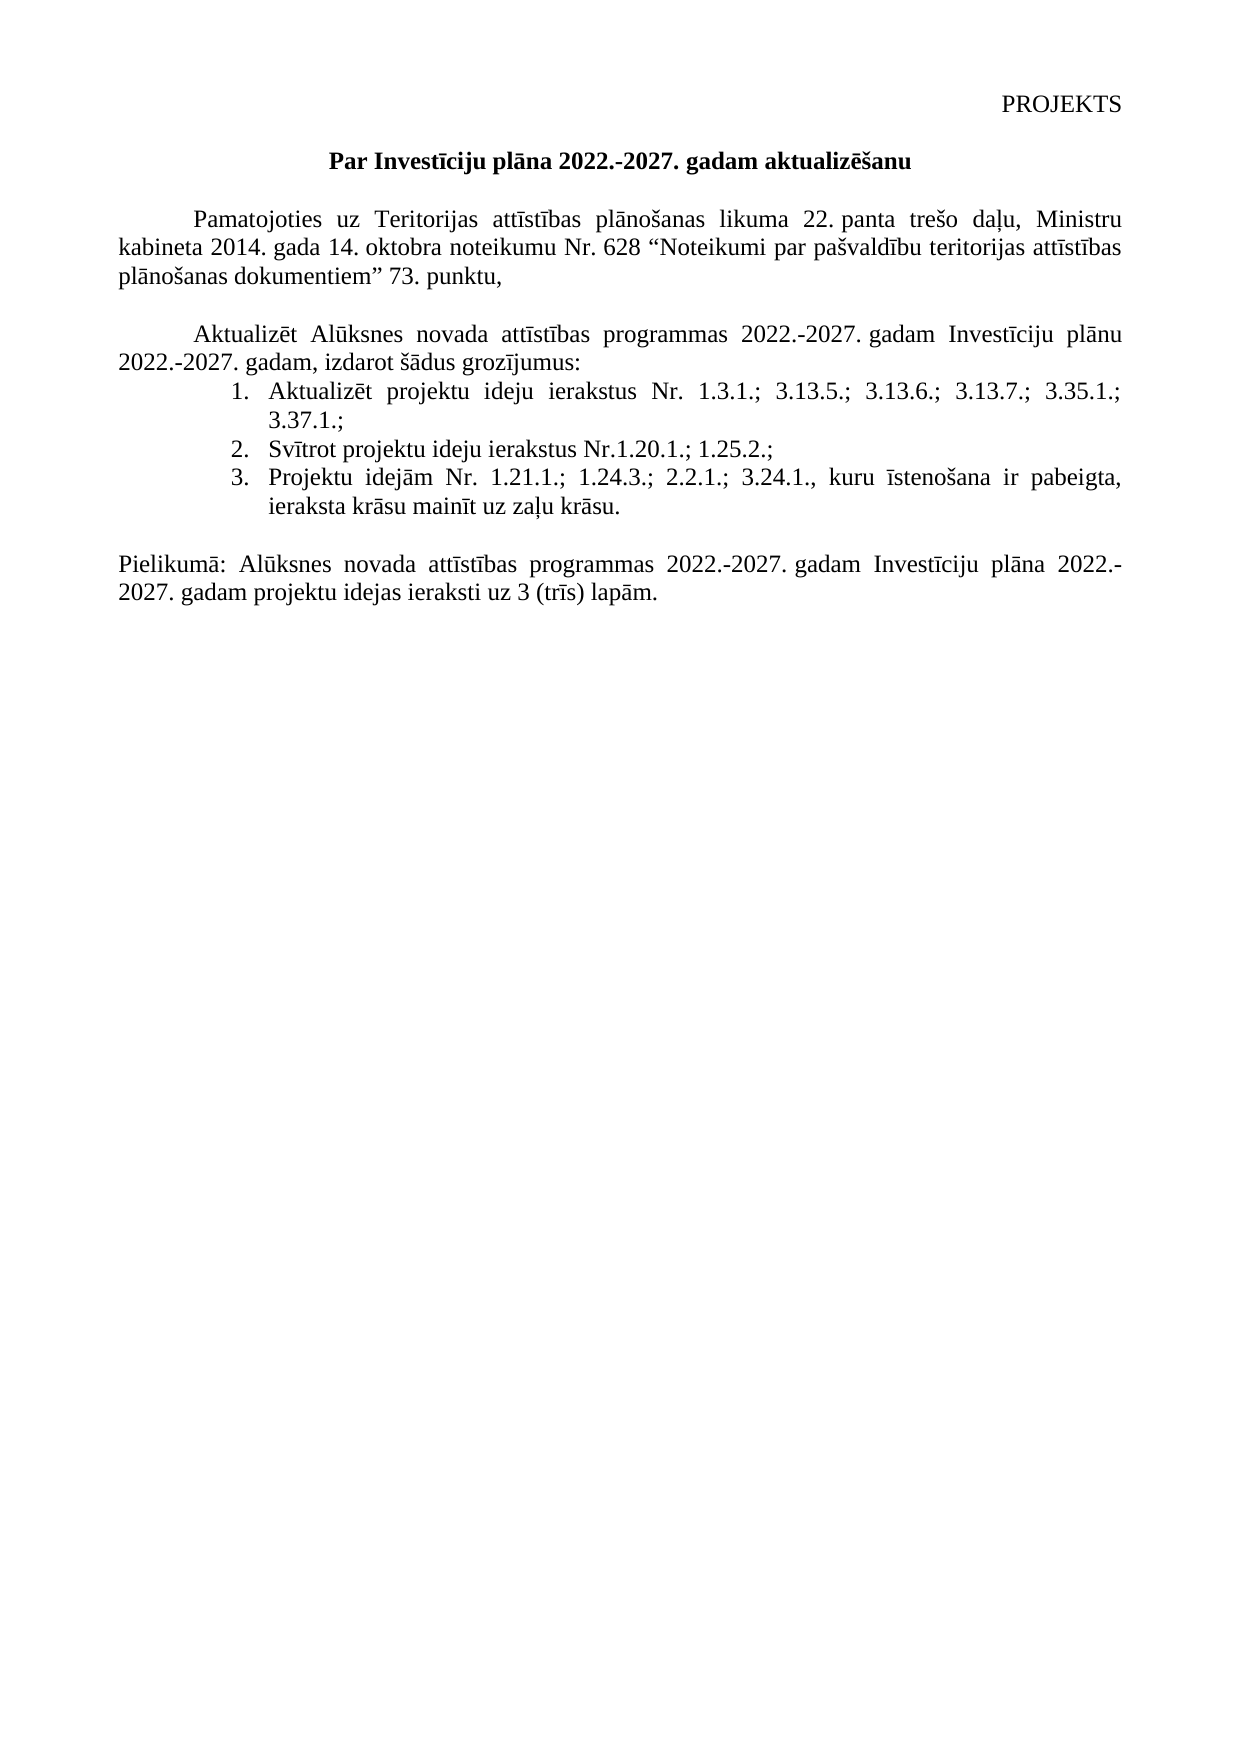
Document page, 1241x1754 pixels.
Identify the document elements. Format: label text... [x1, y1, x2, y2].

list Svītrot projektu ideju ierakstus Nr.1.20.1.; 1.25.2.; [231, 434, 1122, 462]
list Aktualizēt projektu ideju ierakstus Nr. 1.3.1.; 3.13.5.; 3.13.6.; 3.13.7.; 3.35.1.; 3.37.1.; [231, 376, 1122, 434]
text Pielikumā: Alūksnes novada attīstības programmas 2022.-2027. gadam Investīciju plāna 2022.-2027. gadam projektu idejas ieraksti uz 3 (trīs) lapām. [118, 549, 1122, 606]
list Projektu idejām Nr. 1.21.1.; 1.24.3.; 2.2.1.; 3.24.1., kuru īstenošana ir pabeigta, ieraksta krāsu mainīt uz zaļu krāsu. [231, 462, 1122, 520]
text Pamatojoties uz Teritorijas attīstības plānošanas likuma 22. panta trešo daļu, Ministru kabineta 2014. gada 14. oktobra noteikumu Nr. 628 “Noteikumi par pašvaldību teritorijas attīstības plānošanas dokumentiem” 73. punktu, [118, 204, 1122, 290]
text PROJEKTS [118, 89, 1122, 117]
text Par Investīciju plāna 2022.-2027. gadam aktualizēšanu [118, 146, 1122, 175]
text Aktualizēt Alūksnes novada attīstības programmas 2022.-2027. gadam Investīciju plānu 2022.-2027. gadam, izdarot šādus grozījumus: [118, 319, 1122, 376]
